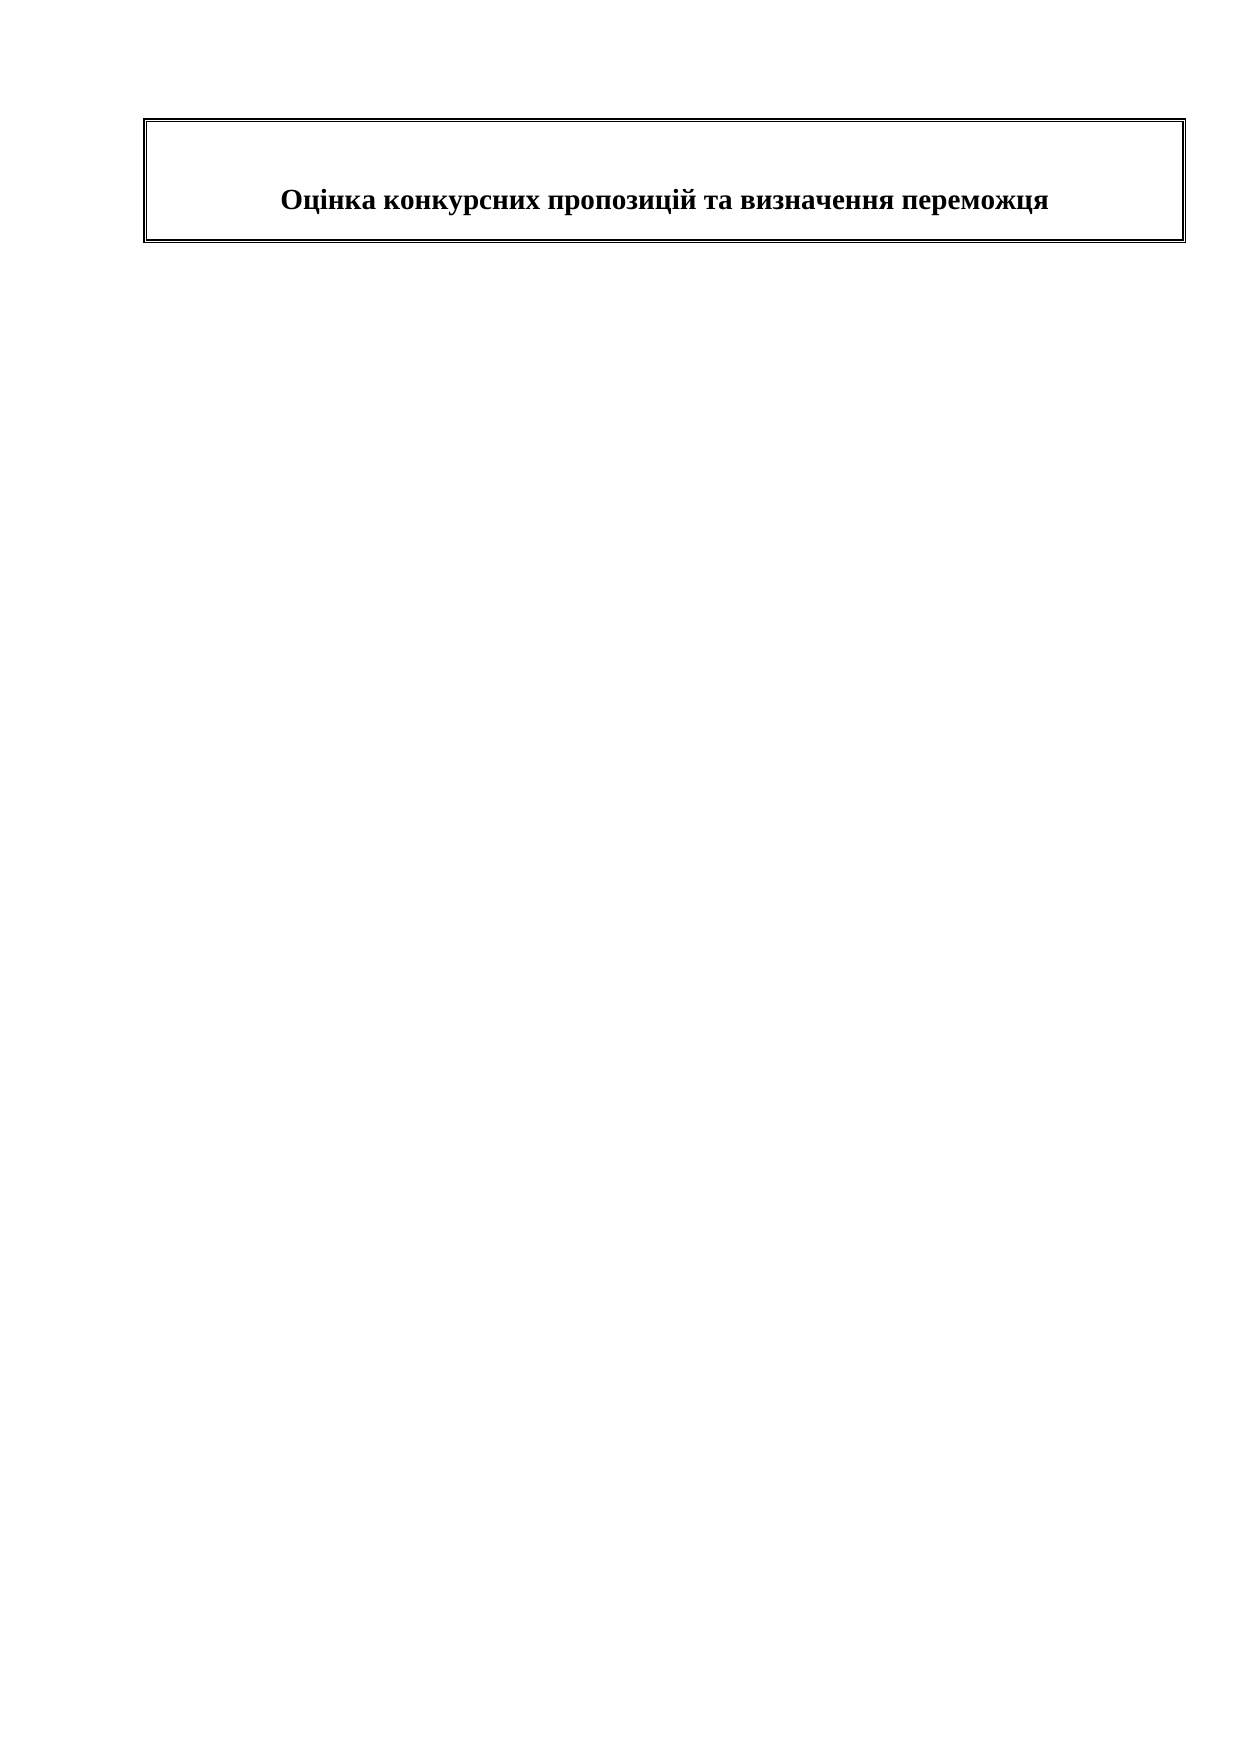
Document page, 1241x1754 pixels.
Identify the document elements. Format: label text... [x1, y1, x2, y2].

table_cell Оцінка конкурсних пропозицій та визначення переможця [147, 122, 1182, 239]
